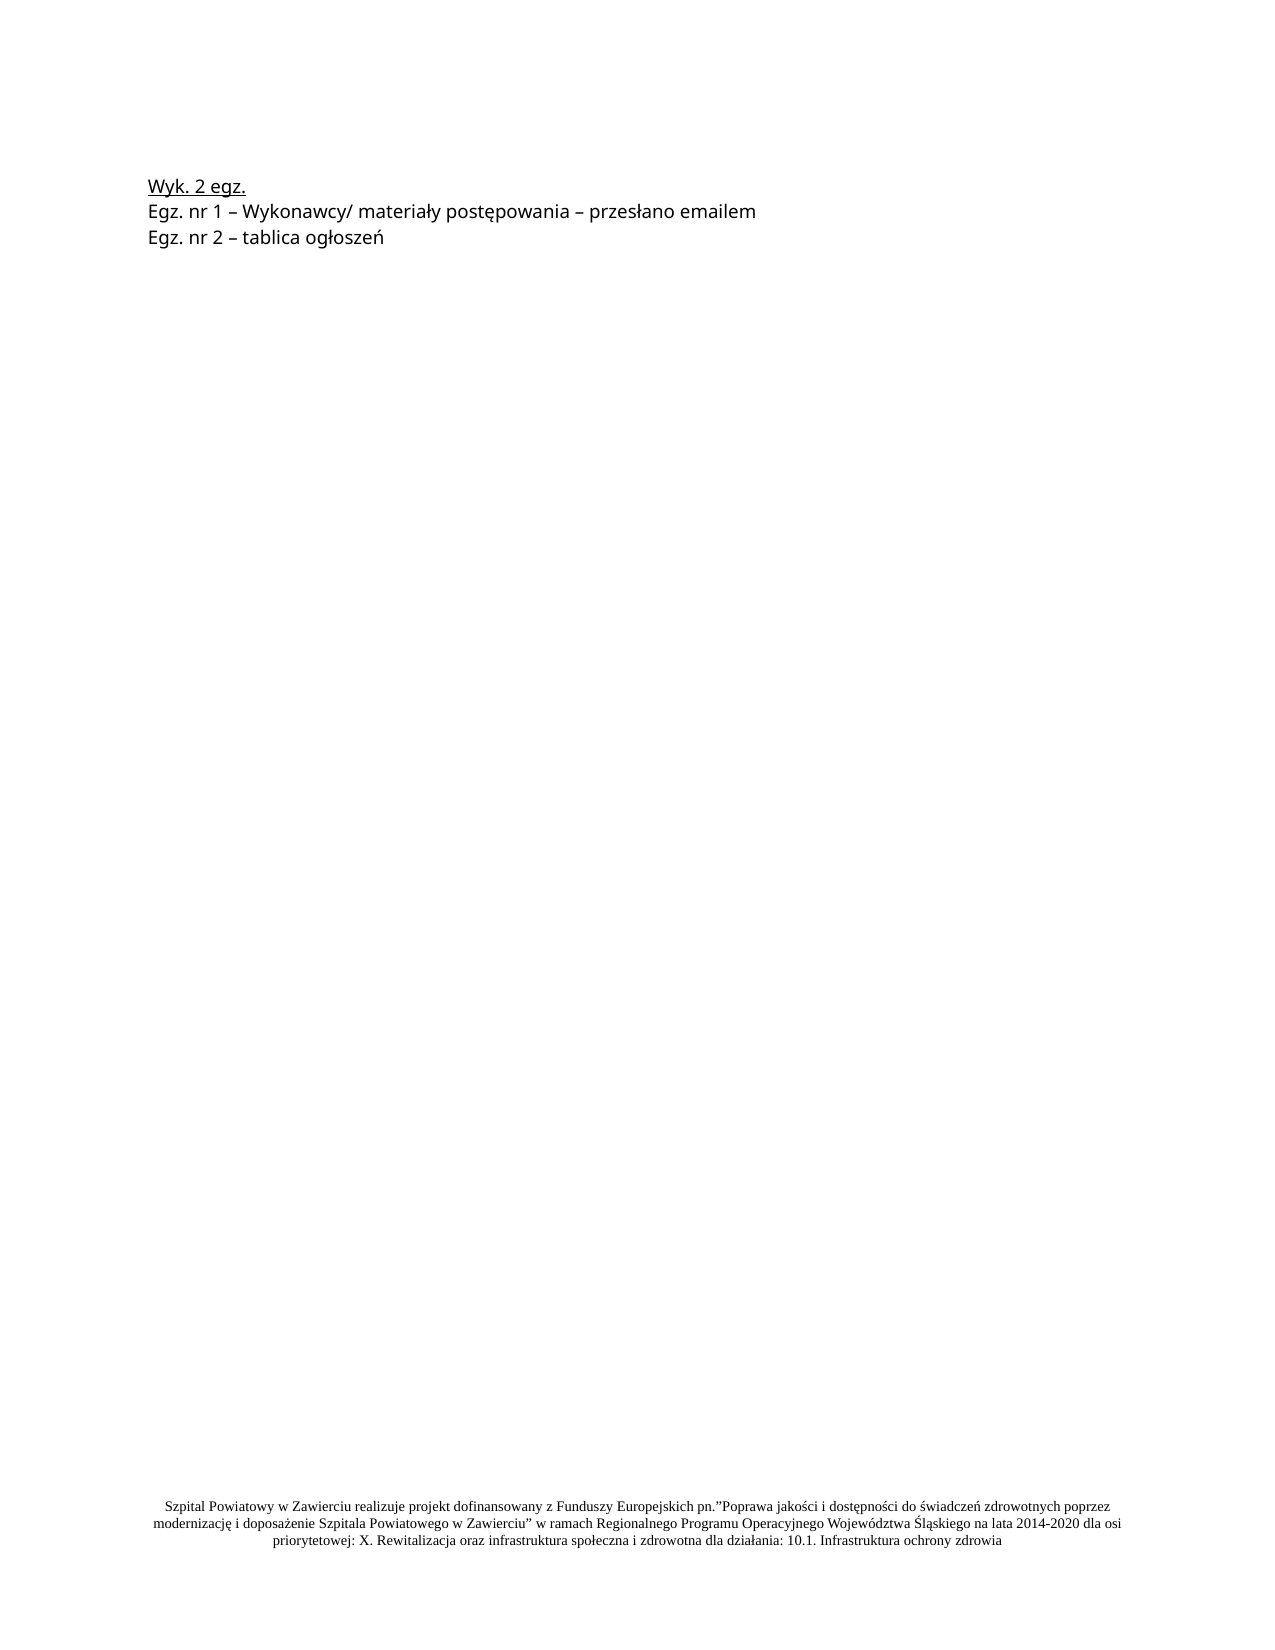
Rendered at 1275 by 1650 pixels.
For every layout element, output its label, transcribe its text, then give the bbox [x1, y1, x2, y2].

text Egz. nr 1 – Wykonawcy/ materiały postępowania – przesłano emailem [148, 199, 1127, 224]
text Wyk. 2 egz. [148, 173, 1127, 199]
text Egz. nr 2 – tablica ogłoszeń [148, 224, 1127, 250]
